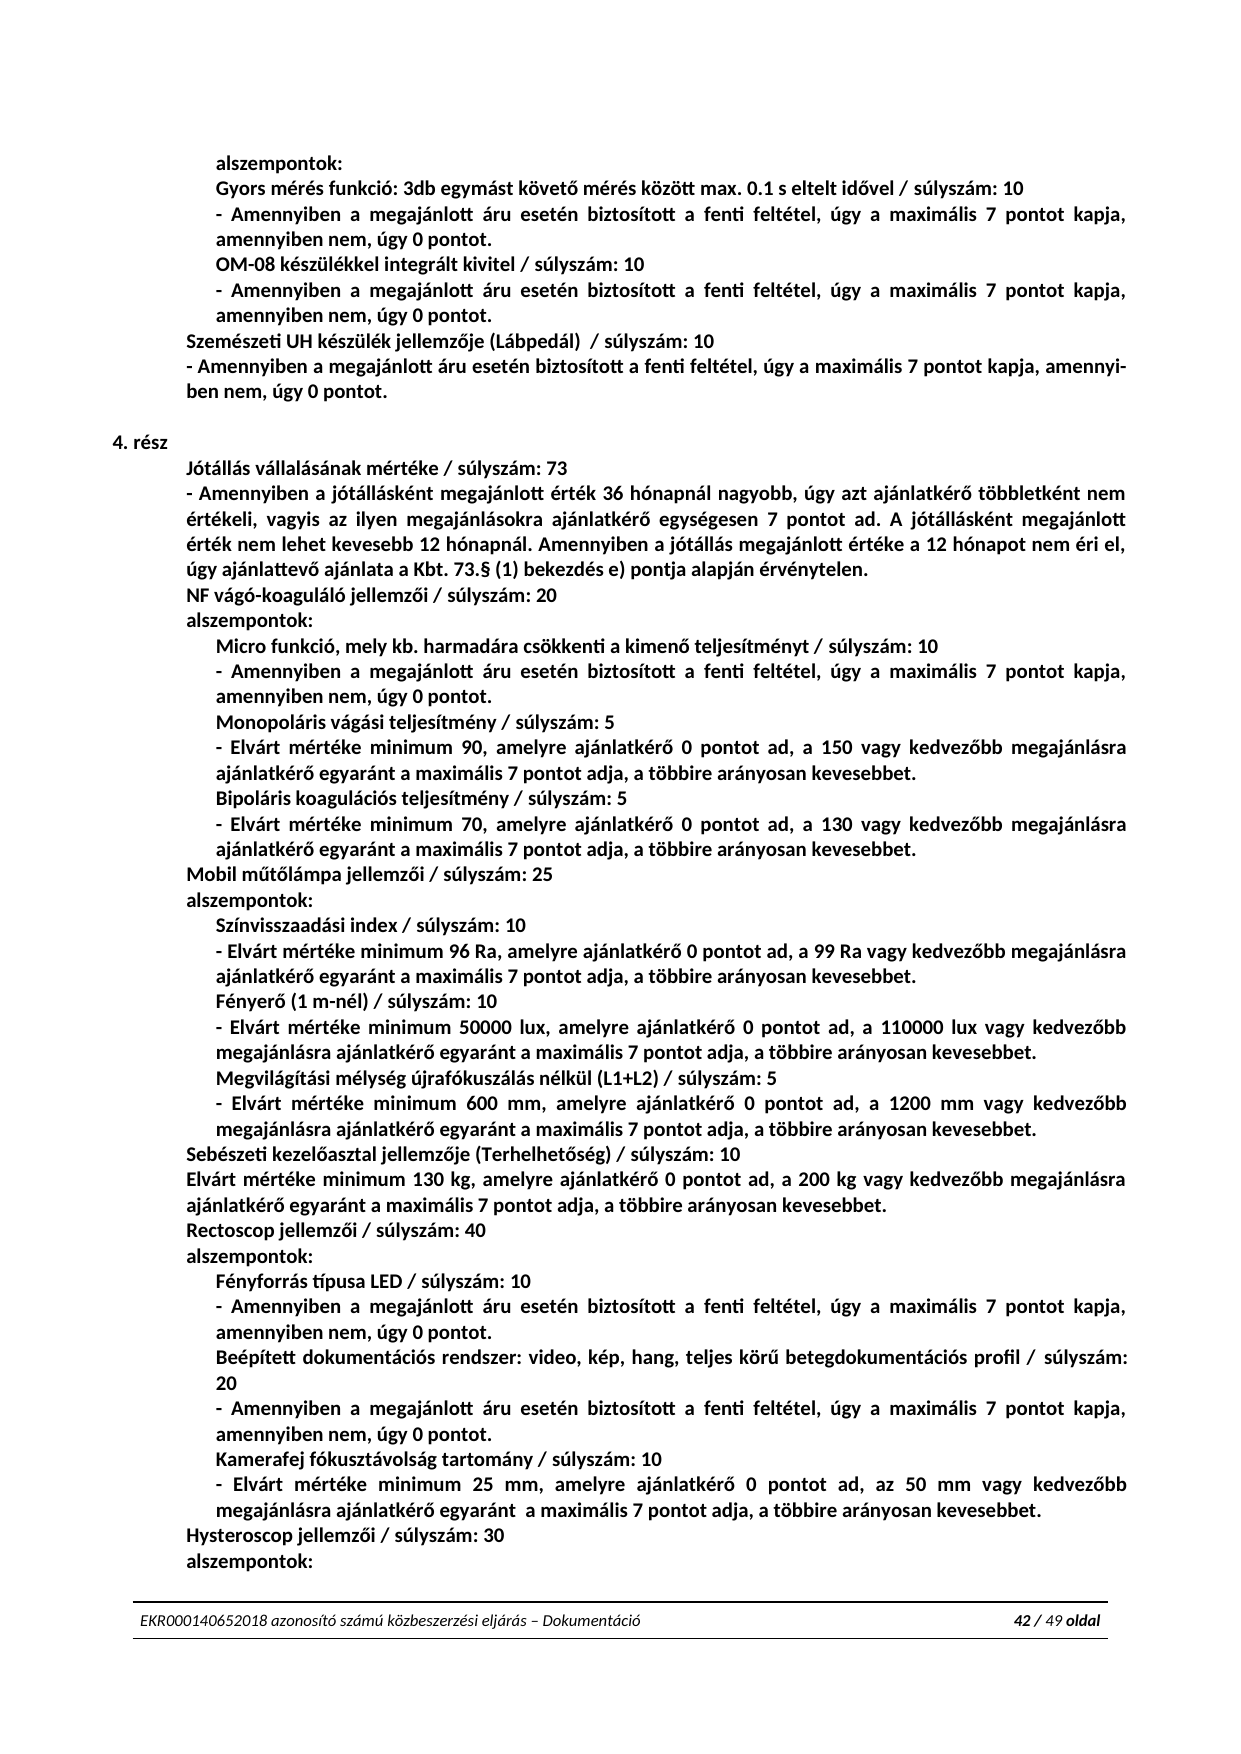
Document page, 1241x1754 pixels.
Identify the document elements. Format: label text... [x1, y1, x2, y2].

text Micro funkció, mely kb. harmadára csökkenti a kimenő teljesítményt / súlyszám: 10 [186, 633, 1128, 658]
text alszempontok: [216, 150, 1128, 175]
text Jótállás vállalásának mértéke / súlyszám: 73 [112, 455, 1128, 480]
text - Amennyiben a megajánlott áru esetén biztosított a fenti feltétel, úgy a maximális 7 pontot kapja, amennyi-ben nem, úgy 0 pontot. [112, 353, 1128, 404]
text Hysteroscop jellemzői / súlyszám: 30 [164, 1522, 1128, 1548]
text Szemészeti UH készülék jellemzője (Lábpedál) / súlyszám: 10 [186, 328, 1128, 353]
text - Amennyiben a megajánlott áru esetén biztosított a fenti feltétel, úgy a maximális 7 pontot kapja, amennyiben nem, úgy 0 pontot. [216, 277, 1128, 328]
text - Elvárt mértéke minimum 70, amelyre ajánlatkérő 0 pontot ad, a 130 vagy kedvezőbb megajánlásra ajánlatkérő egyaránt a maximális 7 pontot adja, a többire arányosan kevesebbet. [216, 811, 1128, 862]
text - Amennyiben a megajánlott áru esetén biztosított a fenti feltétel, úgy a maximális 7 pontot kapja, amennyiben nem, úgy 0 pontot. [216, 658, 1128, 709]
text alszempontok: [186, 887, 1128, 912]
text Színvisszaadási index / súlyszám: 10 [186, 912, 1128, 938]
text - Elvárt mértéke minimum 50000 lux, amelyre ajánlatkérő 0 pontot ad, a 110000 lux vagy kedvezőbb megajánlásra ajánlatkérő egyaránt a maximális 7 pontot adja, a többire arányosan kevesebbet. [216, 1014, 1128, 1065]
text - Elvárt mértéke minimum 96 Ra, amelyre ajánlatkérő 0 pontot ad, a 99 Ra vagy kedvezőbb megajánlásra ajánlatkérő egyaránt a maximális 7 pontot adja, a többire arányosan kevesebbet. [216, 938, 1128, 989]
text Bipoláris koagulációs teljesítmény / súlyszám: 5 [194, 785, 1128, 811]
text - Amennyiben a megajánlott áru esetén biztosított a fenti feltétel, úgy a maximális 7 pontot kapja, amennyiben nem, úgy 0 pontot. [216, 1294, 1128, 1344]
text OM-08 készülékkel integrált kivitel / súlyszám: 10 [216, 252, 1128, 277]
text Megvilágítási mélység újrafókuszálás nélkül (L1+L2) / súlyszám: 5 [194, 1065, 1128, 1090]
text alszempontok: [186, 1548, 1128, 1573]
text alszempontok: [186, 607, 1128, 633]
text Monopoláris vágási teljesítmény / súlyszám: 5 [186, 709, 1128, 734]
text Rectoscop jellemzői / súlyszám: 40 [164, 1217, 1128, 1243]
text - Elvárt mértéke minimum 25 mm, amelyre ajánlatkérő 0 pontot ad, az 50 mm vagy kedvezőbb megajánlásra ajánlatkérő egyaránt a maximális 7 pontot adja, a többire arányosan kevesebbet. [216, 1472, 1128, 1522]
text Kamerafej fókusztávolság tartomány / súlyszám: 10 [194, 1446, 1128, 1472]
text - Amennyiben a megajánlott áru esetén biztosított a fenti feltétel, úgy a maximális 7 pontot kapja, amennyiben nem, úgy 0 pontot. [216, 1395, 1128, 1446]
text Mobil műtőlámpa jellemzői / súlyszám: 25 [164, 862, 1128, 887]
text Sebészeti kezelőasztal jellemzője (Terhelhetőség) / súlyszám: 10 [164, 1141, 1128, 1167]
text 4. rész [112, 429, 1128, 455]
text - Elvárt mértéke minimum 90, amelyre ajánlatkérő 0 pontot ad, a 150 vagy kedvezőbb megajánlásra ajánlatkérő egyaránt a maximális 7 pontot adja, a többire arányosan kevesebbet. [216, 734, 1128, 785]
text alszempontok: [186, 1243, 1128, 1268]
text Fényforrás típusa LED / súlyszám: 10 [216, 1268, 1128, 1294]
text Beépített dokumentációs rendszer: video, kép, hang, teljes körű betegdokumentációs profil / súlyszám: 20 [216, 1344, 1128, 1395]
text Gyors mérés funkció: 3db egymást követő mérés között max. 0.1 s eltelt idővel / súlyszám: 10 [216, 175, 1128, 201]
text - Elvárt mértéke minimum 600 mm, amelyre ajánlatkérő 0 pontot ad, a 1200 mm vagy kedvezőbb megajánlásra ajánlatkérő egyaránt a maximális 7 pontot adja, a többire arányosan kevesebbet. [216, 1090, 1128, 1141]
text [216, 201, 1128, 252]
text Fényerő (1 m-nél) / súlyszám: 10 [194, 989, 1128, 1014]
text Elvárt mértéke minimum 130 kg, amelyre ajánlatkérő 0 pontot ad, a 200 kg vagy kedvezőbb megajánlásra ajánlatkérő egyaránt a maximális 7 pontot adja, a többire arányosan kevesebbet. [186, 1167, 1128, 1217]
text NF vágó-koaguláló jellemzői / súlyszám: 20 [186, 582, 1128, 607]
